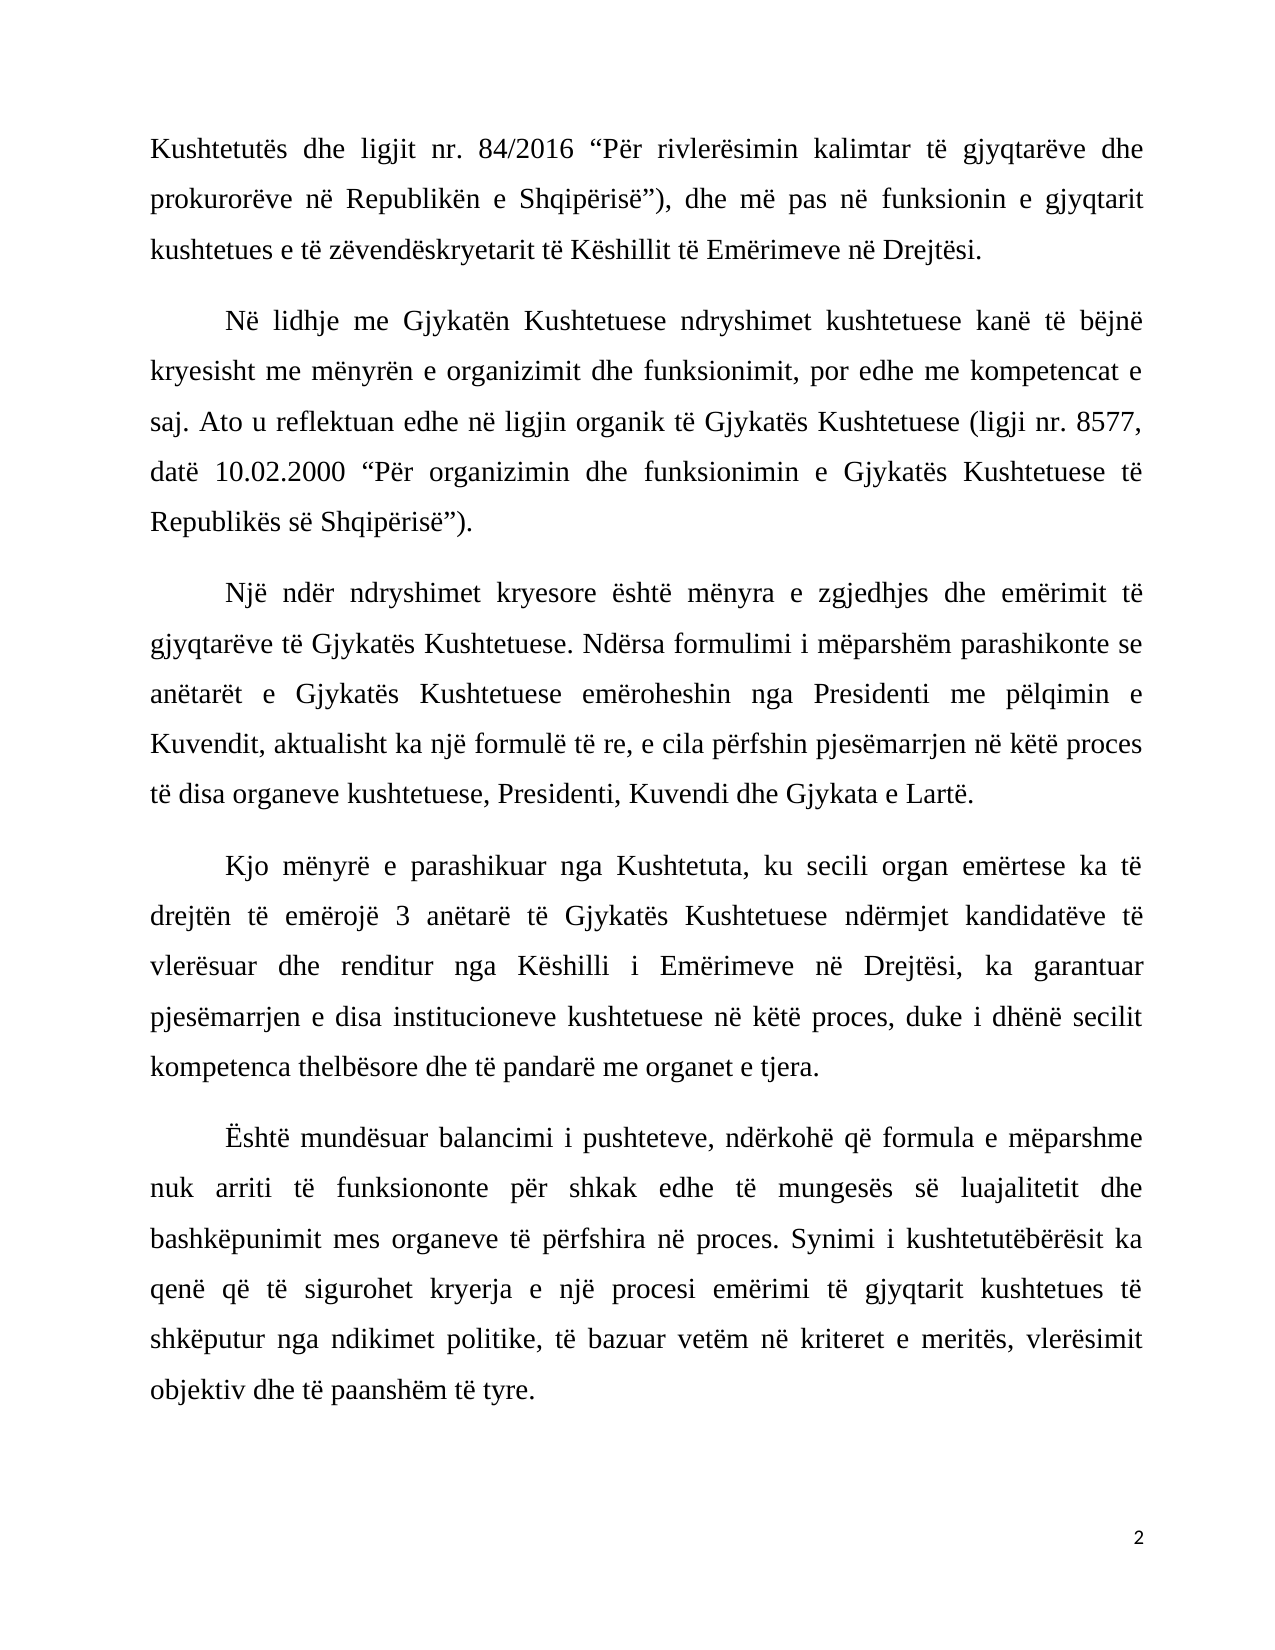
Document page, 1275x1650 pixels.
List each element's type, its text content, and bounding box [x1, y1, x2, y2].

text Një ndër ndryshimet kryesore është mënyra e zgjedhjes dhe emërimit të gjyqtarëve të Gjykatës Kushtetuese. Ndërsa formulimi i mëparshëm parashikonte se anëtarët e Gjykatës Kushtetuese emëroheshin nga Presidenti me pëlqimin e Kuvendit, aktualisht ka një formulë të re, e cila përfshin pjesëmarrjen në këtë proces të disa organeve kushtetuese, Presidenti, Kuvendi dhe Gjykata e Lartë. [150, 575, 1144, 810]
text Kjo mënyrë e parashikuar nga Kushtetuta, ku secili organ emërtese ka të drejtën të emërojë 3 anëtarë të Gjykatës Kushtetuese ndërmjet kandidatëve të vlerësuar dhe renditur nga Këshilli i Emërimeve në Drejtësi, ka garantuar pjesëmarrjen e disa institucioneve kushtetuese në këtë proces, duke i dhënë secilit kompetenca thelbësore dhe të pandarë me organet e tjera. [150, 848, 1144, 1083]
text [150, 131, 1144, 265]
text Është mundësuar balancimi i pushteteve, ndërkohë që formula e mëparshme nuk arriti të funksiononte për shkak edhe të mungesës së luajalitetit dhe bashkëpunimit mes organeve të përfshira në proces. Synimi i kushtetutëbërësit ka qenë që të sigurohet kryerja e një procesi emërimi të gjyqtarit kushtetues të shkëputur nga ndikimet politike, të bazuar vetëm në kriteret e meritës, vlerësimit objektiv dhe të paanshëm të tyre. [150, 1120, 1144, 1405]
text Në lidhje me Gjykatën Kushtetuese ndryshimet kushtetuese kanë të bëjnë kryesisht me mënyrën e organizimit dhe funksionimit, por edhe me kompetencat e saj. Ato u reflektuan edhe në ligjin organik të Gjykatës Kushtetuese (ligji nr. 8577, datë 10.02.2000 “Për organizimin dhe funksionimin e Gjykatës Kushtetuese të Republikës së Shqipërisë”). [150, 303, 1144, 538]
